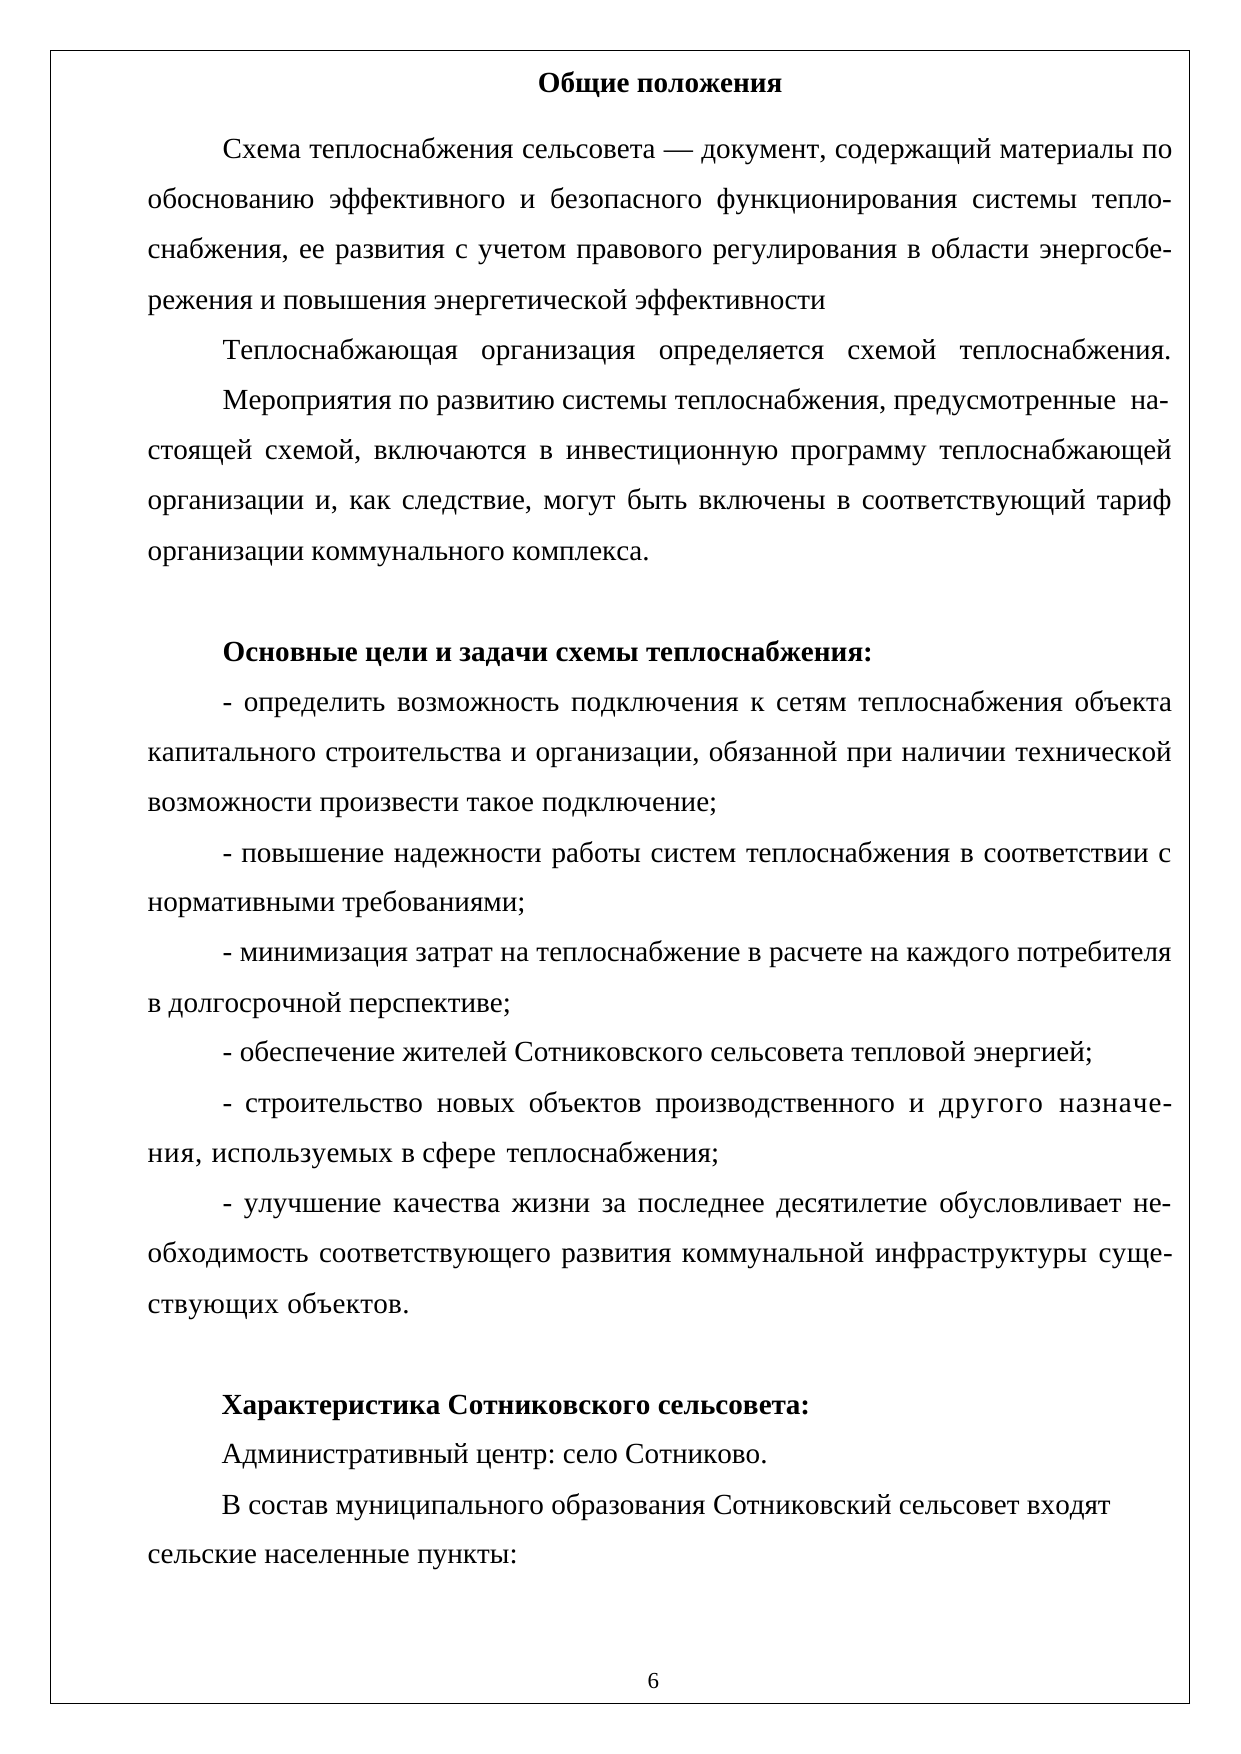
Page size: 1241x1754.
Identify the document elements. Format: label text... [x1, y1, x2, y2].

list повышение надежности работы систем теплоснабжения в соответствии с нормативными требованиями; [147, 835, 1172, 918]
list определить возможность подключения к сетям теплоснабжения объекта капитального строительства и организации, обязанной при наличии технической возможности произвести такое подключение; [147, 684, 1173, 818]
list обеспечение жителей Сотниковского сельсовета тепловой энергией; [222, 1036, 1186, 1068]
text стоящей схемой, включаются в инвестиционную программу теплоснабжающей организации и, как следствие, могут быть включены в соответствующий тариф организации коммунального комплекса. [147, 432, 1173, 566]
list улучшение качества жизни за последнее десятилетие обусловливает не- обходимость соответствующего развития коммунальной инфраструктуры суще- ствующих объектов. [147, 1185, 1173, 1319]
text Теплоснабжающая организация определяется схемой теплоснабжения. Мероприятия по развитию системы теплоснабжения, предусмотренные на- [222, 332, 1172, 416]
text Схема теплоснабжения сельсовета — документ, содержащий материалы по обоснованию эффективного и безопасного функционирования системы тепло- снабжения, ее развития с учетом правового регулирования в области энергосбе- режения и повышения энергетической эффективности [147, 131, 1173, 315]
text Административный центр: село Сотниково. [221, 1437, 1186, 1470]
list минимизация затрат на теплоснабжение в расчете на каждого потребителя в долгосрочной перспективе; [147, 934, 1172, 1019]
subtitle Характеристика Сотниковского сельсовета: [221, 1387, 1186, 1421]
list строительство новых объектов производственного и другого назначе- ния, используемых в сфере теплоснабжения; [147, 1085, 1172, 1168]
subtitle Основные цели и задачи схемы теплоснабжения: [222, 634, 1186, 667]
text В состав муниципального образования Сотниковский сельсовет входят сельские населенные пункты: [147, 1487, 1186, 1570]
subtitle Общие положения [159, 65, 1161, 98]
